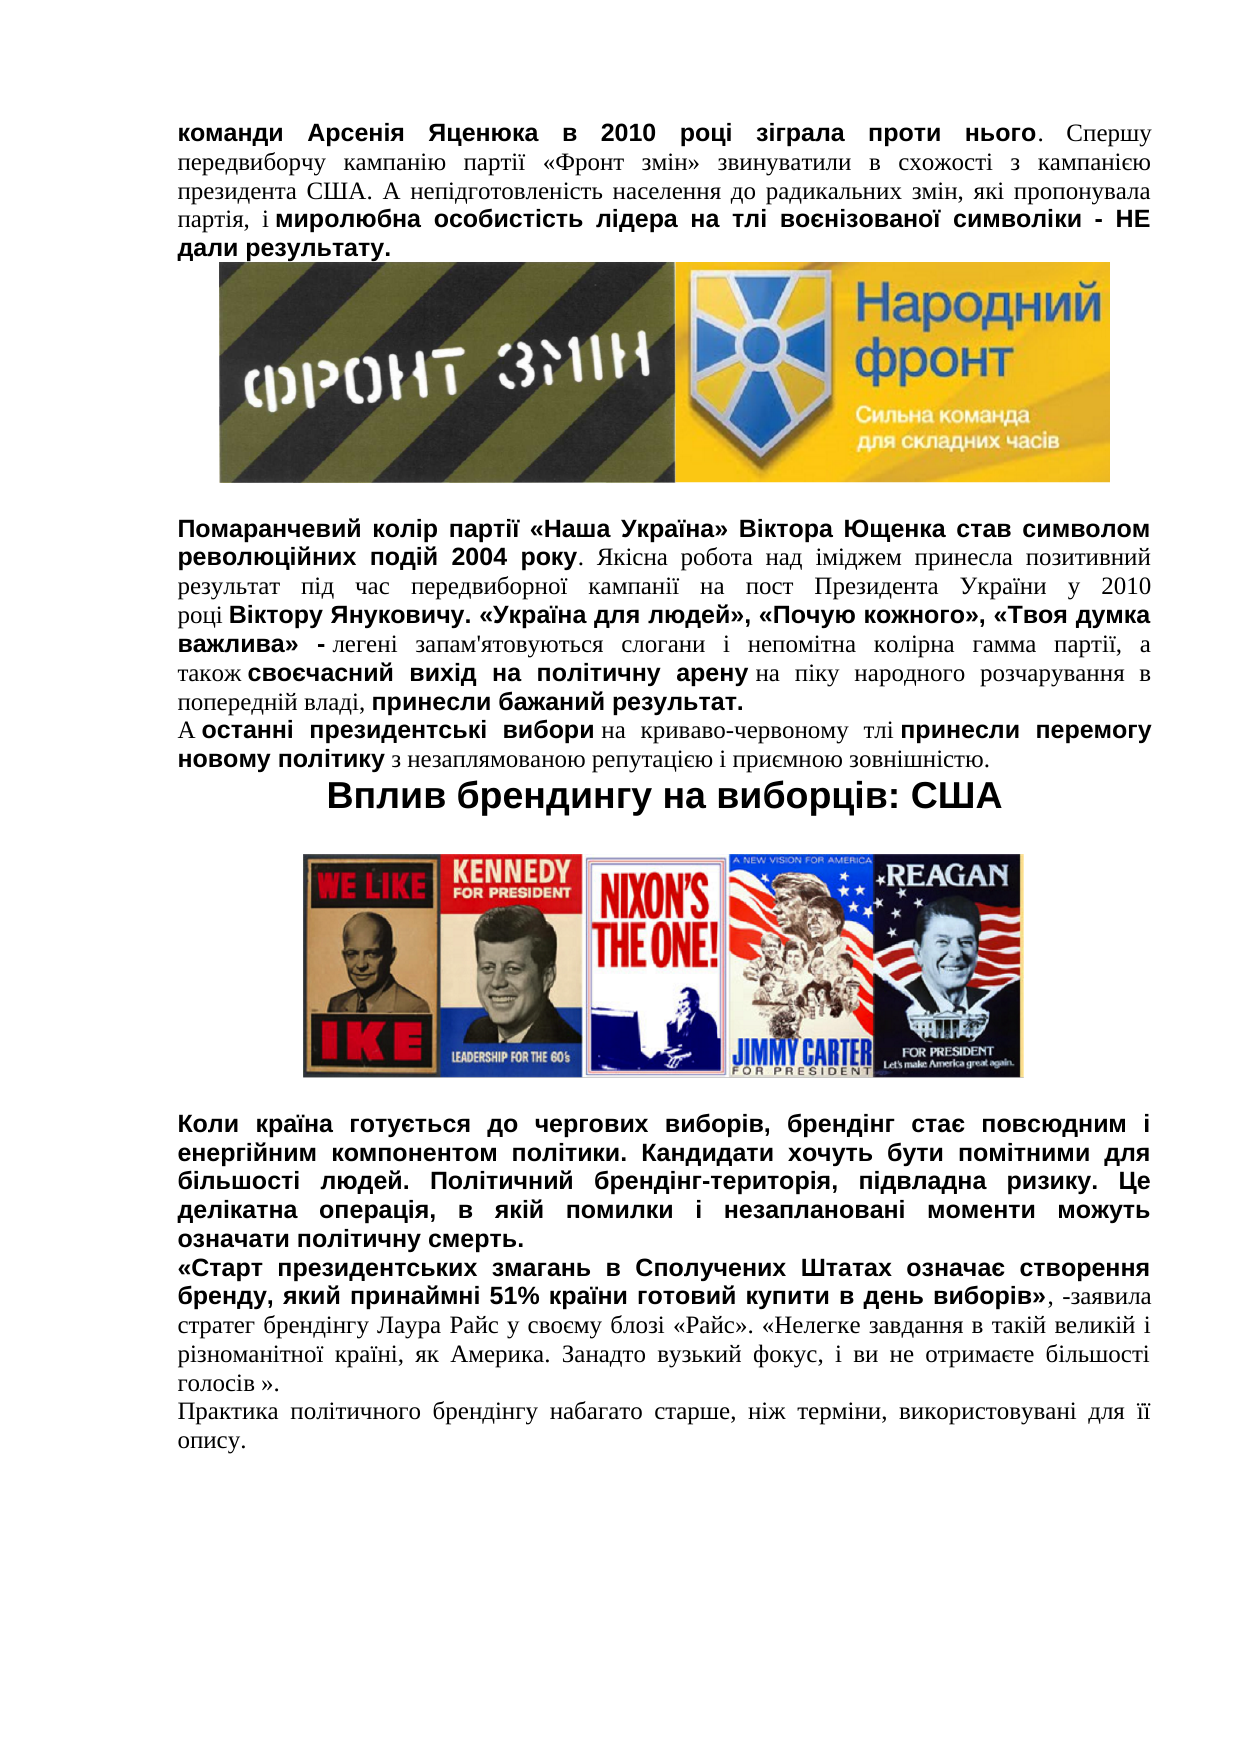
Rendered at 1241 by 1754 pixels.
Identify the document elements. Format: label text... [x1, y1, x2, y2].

text Практика політичного брендінгу набагато старше, ніж терміни, використовувані для її опису. [177, 1396, 1152, 1454]
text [177, 118, 1152, 262]
picture [302, 853, 1027, 1078]
text А останні президентські вибори на криваво-червоному тлі принесли перемогу новому політику з незаплямованою репутацією і приємною зовнішністю. [177, 715, 1152, 773]
picture [219, 262, 1110, 483]
text Помаранчевий колір партії «Наша Україна» Віктора Ющенка став символом революційних подій 2004 року. Якісна робота над іміджем принесла позитивний результат під час передвиборної кампанії на пост Президента України у 2010 році Віктору Януковичу. «Україна для людей», «Почую кожного», «Твоя думка важлива» - легені запам'ятовуються слогани і непомітна колірна гамма партії, а також своєчасний вихід на політичну арену на піку народного розчарування в попередній владі, принесли бажаний результат. [177, 514, 1152, 715]
text «Старт президентських змагань в Сполучених Штатах означає створення бренду, який принаймні 51% країни готовий купити в день виборів», -заявила стратег брендінгу Лаура Райс у своєму блозі «Райс». «Нелегке завдання в такій великій і різноманітної країні, як Америка. Занадто вузький фокус, і ви не отримаєте більшості голосів ». [177, 1253, 1152, 1396]
text Вплив брендингу на виборців: США [177, 773, 1152, 816]
text Коли країна готується до чергових виборів, брендінг стає повсюдним і енергійним компонентом політики. Кандидати хочуть бути помітними для більшості людей. Політичний брендінг-територія, підвладна ризику. Це делікатна операція, в якій помилки і незаплановані моменти можуть означати політичну смерть. [177, 1109, 1152, 1253]
